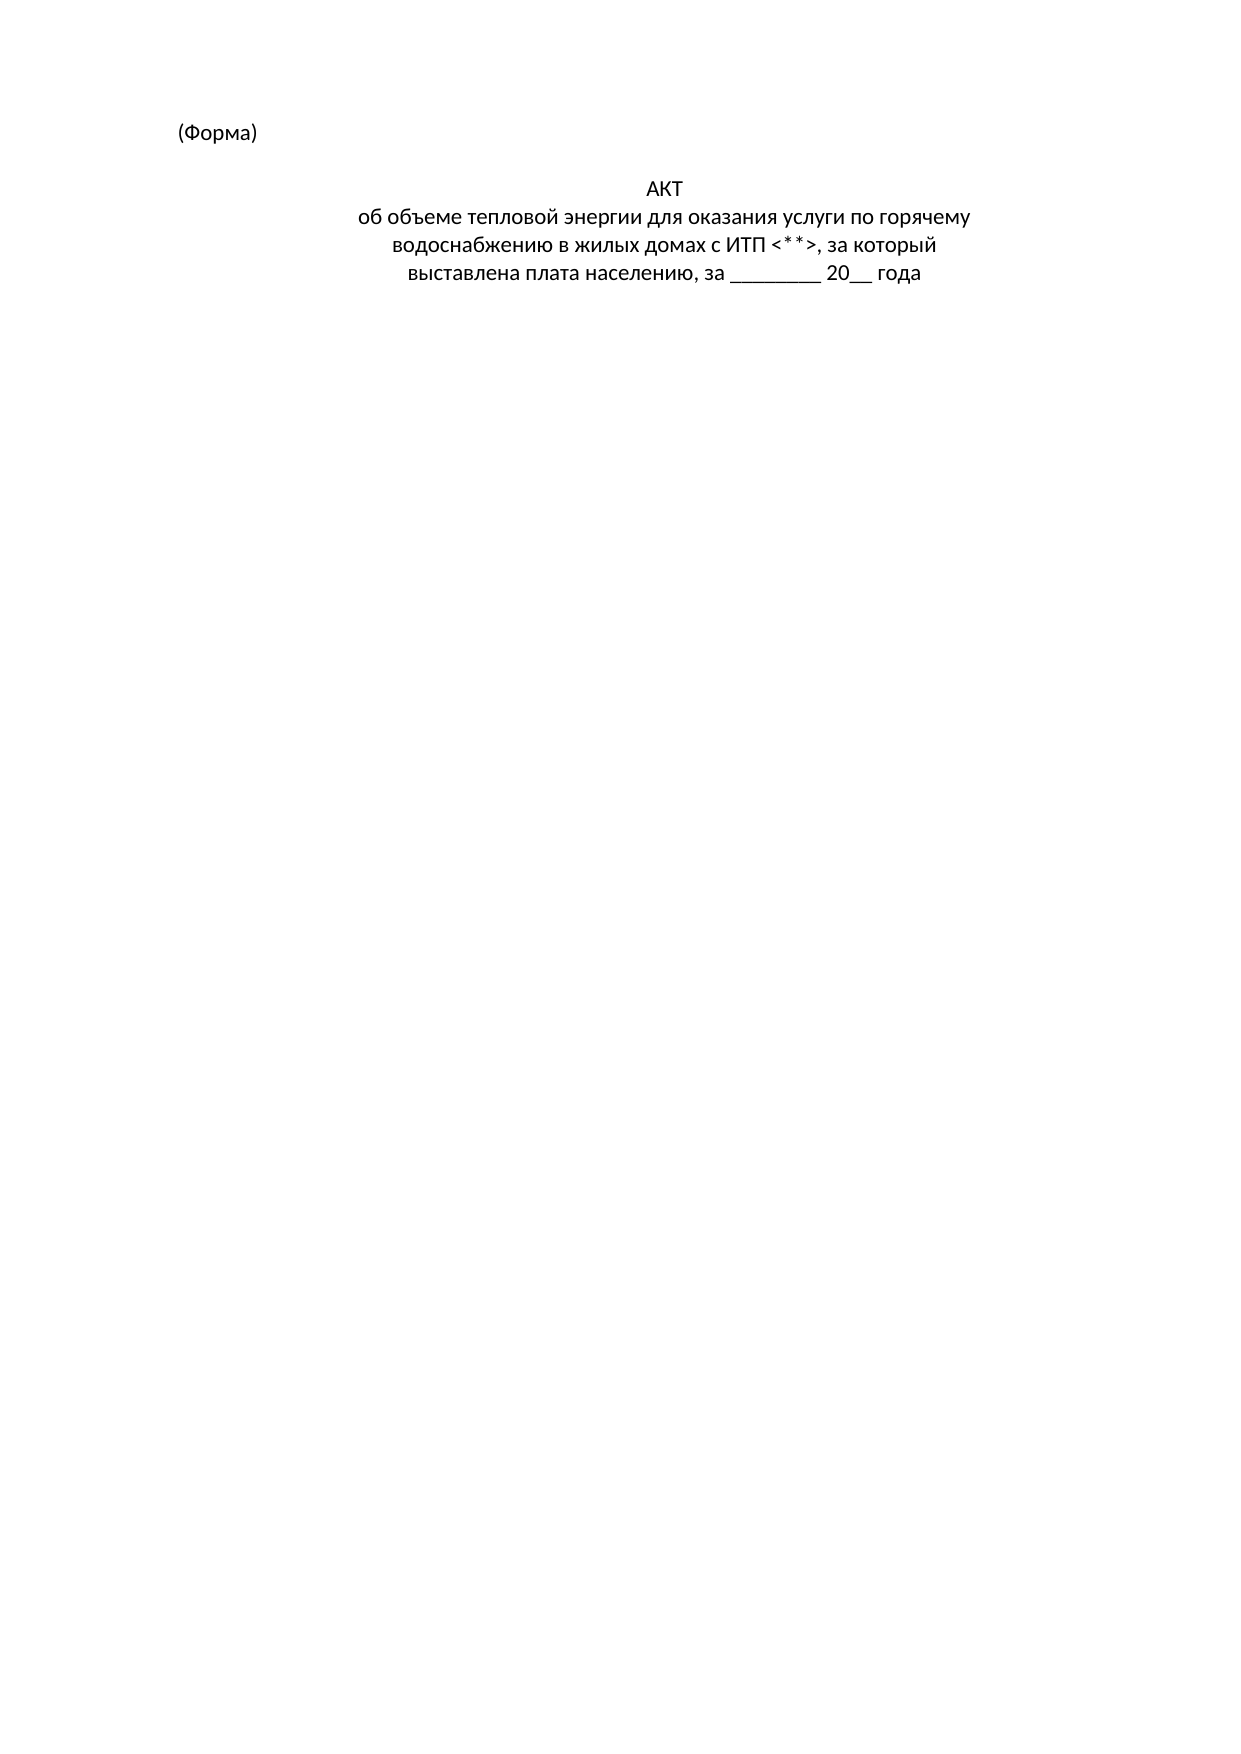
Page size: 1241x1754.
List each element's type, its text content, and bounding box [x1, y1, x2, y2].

text АКТ [177, 174, 1152, 202]
text (Форма) [177, 118, 1152, 146]
text выставлена плата населению, за ________ 20__ года [177, 258, 1152, 286]
text об объеме тепловой энергии для оказания услуги по горячему [177, 202, 1152, 230]
text водоснабжению в жилых домах с ИТП <**>, за который [177, 230, 1152, 258]
